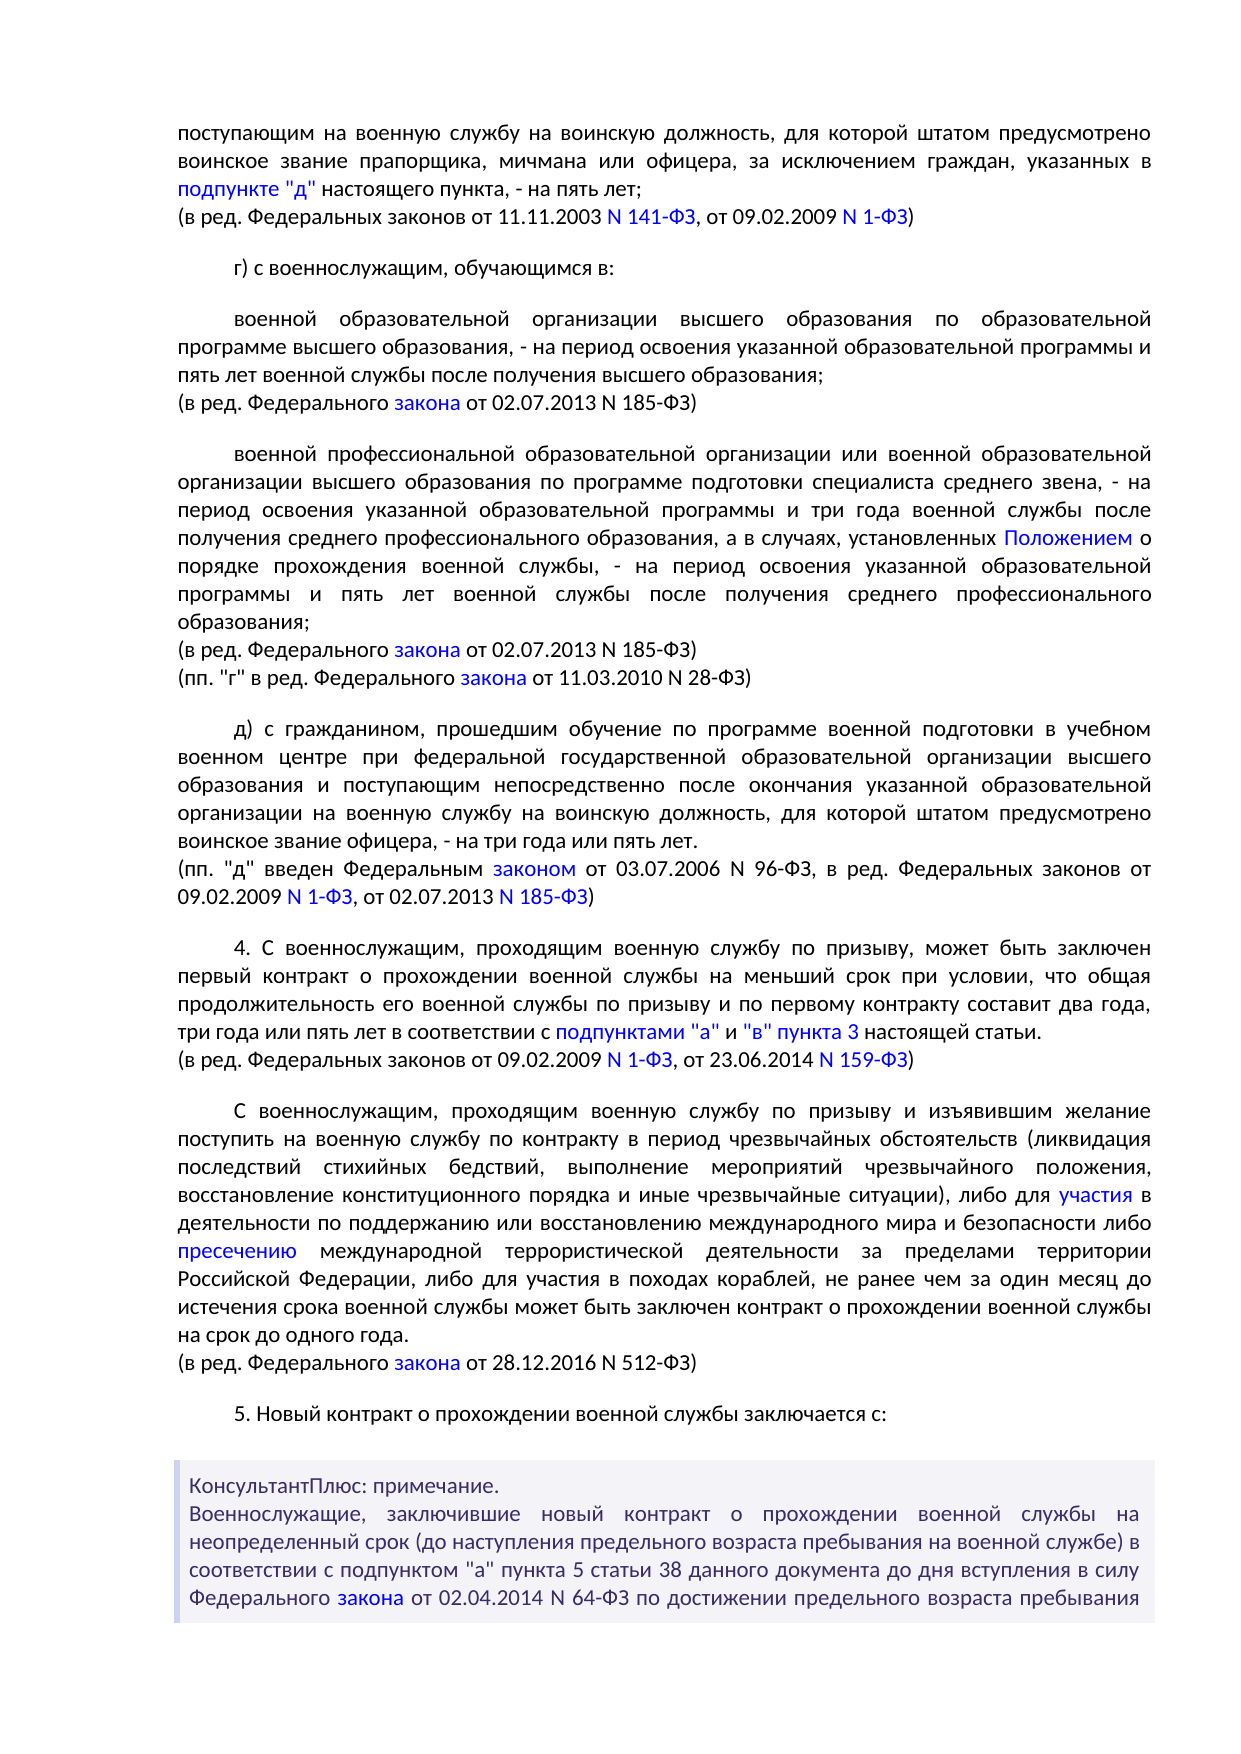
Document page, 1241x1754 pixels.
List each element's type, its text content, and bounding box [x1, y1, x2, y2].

text (в ред. Федеральных законов от 11.11.2003 N 141-ФЗ, от 09.02.2009 N 1-ФЗ) [177, 202, 1152, 230]
text (в ред. Федерального закона от 28.12.2016 N 512-ФЗ) [177, 1348, 1152, 1376]
text (в ред. Федерального закона от 02.07.2013 N 185-ФЗ) [177, 388, 1152, 416]
text военной образовательной организации высшего образования по образовательной программе высшего образования, - на период освоения указанной образовательной программы и пять лет военной службы после получения высшего образования; [177, 304, 1152, 388]
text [177, 118, 1152, 202]
text (пп. "г" в ред. Федерального закона от 11.03.2010 N 28-ФЗ) [177, 663, 1152, 691]
text д) с гражданином, прошедшим обучение по программе военной подготовки в учебном военном центре при федеральной государственной образовательной организации высшего образования и поступающим непосредственно после окончания указанной образовательной организации на военную службу на воинскую должность, для которой штатом предусмотрено воинское звание офицера, - на три года или пять лет. [177, 714, 1152, 854]
text (пп. "д" введен Федеральным законом от 03.07.2006 N 96-ФЗ, в ред. Федеральных законов от 09.02.2009 N 1-ФЗ, от 02.07.2013 N 185-ФЗ) [177, 854, 1152, 910]
text 5. Новый контракт о прохождении военной службы заключается с: [177, 1399, 1152, 1427]
text С военнослужащим, проходящим военную службу по призыву и изъявившим желание поступить на военную службу по контракту в период чрезвычайных обстоятельств (ликвидация последствий стихийных бедствий, выполнение мероприятий чрезвычайного положения, восстановление конституционного порядка и иные чрезвычайные ситуации), либо для участия в деятельности по поддержанию или восстановлению международного мира и безопасности либо пресечению международной террористической деятельности за пределами территории Российской Федерации, либо для участия в походах кораблей, не ранее чем за один месяц до истечения срока военной службы может быть заключен контракт о прохождении военной службы на срок до одного года. [177, 1096, 1152, 1348]
text 4. С военнослужащим, проходящим военную службу по призыву, может быть заключен первый контракт о прохождении военной службы на меньший срок при условии, что общая продолжительность его военной службы по призыву и по первому контракту составит два года, три года или пять лет в соответствии с подпунктами "а" и "в" пункта 3 настоящей статьи. [177, 933, 1152, 1045]
text (в ред. Федеральных законов от 09.02.2009 N 1-ФЗ, от 23.06.2014 N 159-ФЗ) [177, 1045, 1152, 1073]
text (в ред. Федерального закона от 02.07.2013 N 185-ФЗ) [177, 635, 1152, 663]
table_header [180, 1460, 1149, 1623]
text г) с военнослужащим, обучающимся в: [177, 253, 1152, 281]
text военной профессиональной образовательной организации или военной образовательной организации высшего образования по программе подготовки специалиста среднего звена, - на период освоения указанной образовательной программы и три года военной службы после получения среднего профессионального образования, а в случаях, установленных Положением о порядке прохождения военной службы, - на период освоения указанной образовательной программы и пять лет военной службы после получения среднего профессионального образования; [177, 439, 1152, 635]
